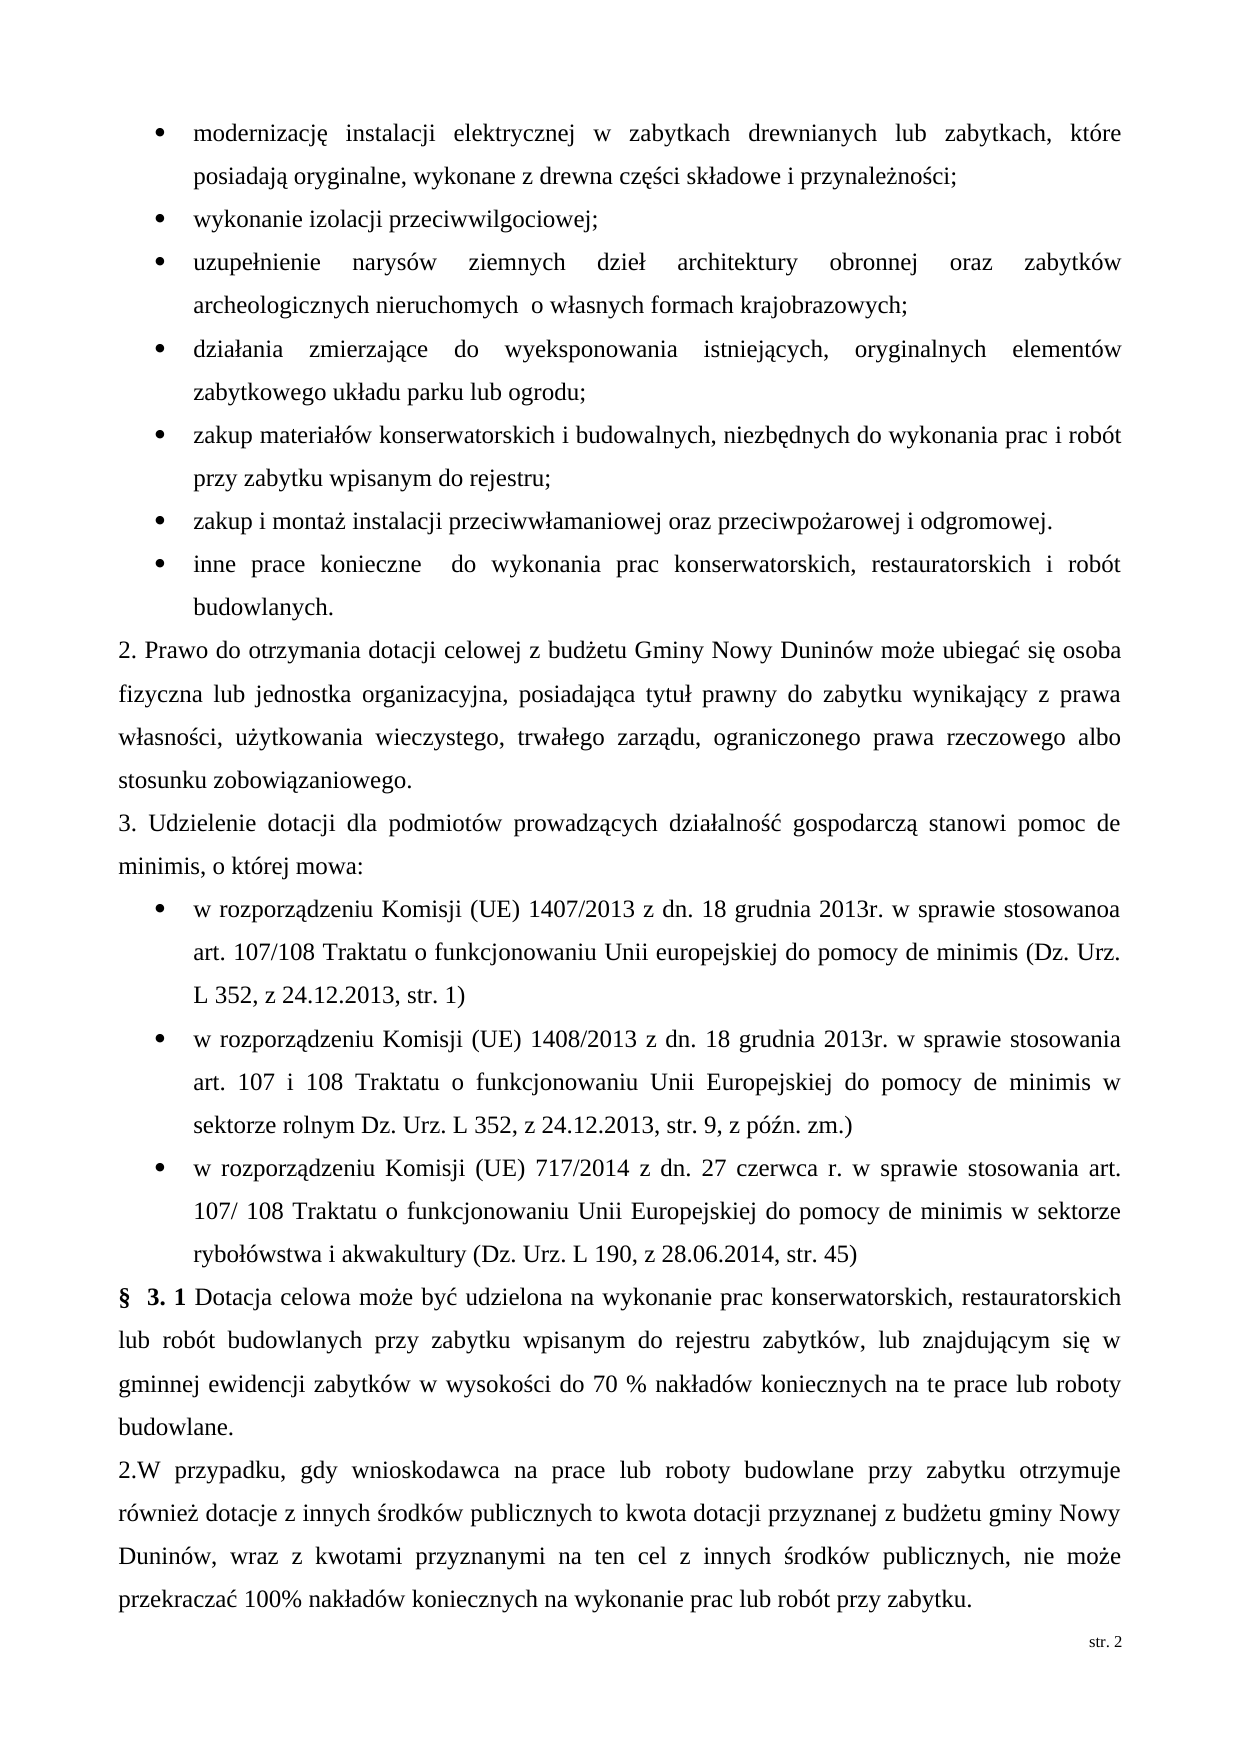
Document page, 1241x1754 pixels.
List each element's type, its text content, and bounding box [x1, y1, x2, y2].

text 3. Udzielenie dotacji dla podmiotów prowadzących działalność gospodarczą stanowi pomoc de minimis, o której mowa: [118, 808, 1122, 880]
list wykonanie izolacji przeciwwilgociowej; [156, 204, 1122, 233]
list modernizację instalacji elektrycznej w zabytkach drewnianych lub zabytkach, które posiadają oryginalne, wykonane z drewna części składowe i przynależności; [156, 118, 1122, 190]
list działania zmierzające do wyeksponowania istniejących, oryginalnych elementów zabytkowego układu parku lub ogrodu; [156, 334, 1122, 406]
list zakup i montaż instalacji przeciwwłamaniowej oraz przeciwpożarowej i odgromowej. [156, 506, 1122, 535]
text § 3. 1 Dotacja celowa może być udzielona na wykonanie prac konserwatorskich, restauratorskich lub robót budowlanych przy zabytku wpisanym do rejestru zabytków, lub znajdującym się w gminnej ewidencji zabytków w wysokości do 70 % nakładów koniecznych na te prace lub roboty budowlane. [118, 1282, 1122, 1441]
text 2. Prawo do otrzymania dotacji celowej z budżetu Gminy Nowy Duninów może ubiegać się osoba fizyczna lub jednostka organizacyjna, posiadająca tytuł prawny do zabytku wynikający z prawa własności, użytkowania wieczystego, trwałego zarządu, ograniczonego prawa rzeczowego albo stosunku zobowiązaniowego. [118, 636, 1122, 794]
list inne prace konieczne do wykonania prac konserwatorskich, restauratorskich i robót budowlanych. [156, 549, 1122, 621]
text 2.W przypadku, gdy wnioskodawca na prace lub roboty budowlane przy zabytku otrzymuje również dotacje z innych środków publicznych to kwota dotacji przyznanej z budżetu gminy Nowy Duninów, wraz z kwotami przyznanymi na ten cel z innych środków publicznych, nie może przekraczać 100% nakładów koniecznych na wykonanie prac lub robót przy zabytku. [118, 1455, 1122, 1613]
list w rozporządzeniu Komisji (UE) 717/2014 z dn. 27 czerwca r. w sprawie stosowania art. 107/ 108 Traktatu o funkcjonowaniu Unii Europejskiej do pomocy de minimis w sektorze rybołówstwa i akwakultury (Dz. Urz. L 190, z 28.06.2014, str. 45) [156, 1153, 1122, 1268]
list w rozporządzeniu Komisji (UE) 1407/2013 z dn. 18 grudnia 2013r. w sprawie stosowanoa art. 107/108 Traktatu o funkcjonowaniu Unii europejskiej do pomocy de minimis (Dz. Urz. L 352, z 24.12.2013, str. 1) [156, 894, 1122, 1009]
list zakup materiałów konserwatorskich i budowalnych, niezbędnych do wykonania prac i robót przy zabytku wpisanym do rejestru; [156, 420, 1122, 492]
list w rozporządzeniu Komisji (UE) 1408/2013 z dn. 18 grudnia 2013r. w sprawie stosowania art. 107 i 108 Traktatu o funkcjonowaniu Unii Europejskiej do pomocy de minimis w sektorze rolnym Dz. Urz. L 352, z 24.12.2013, str. 9, z późn. zm.) [156, 1024, 1122, 1139]
list uzupełnienie narysów ziemnych dzieł architektury obronnej oraz zabytków archeologicznych nieruchomych o własnych formach krajobrazowych; [156, 247, 1122, 319]
